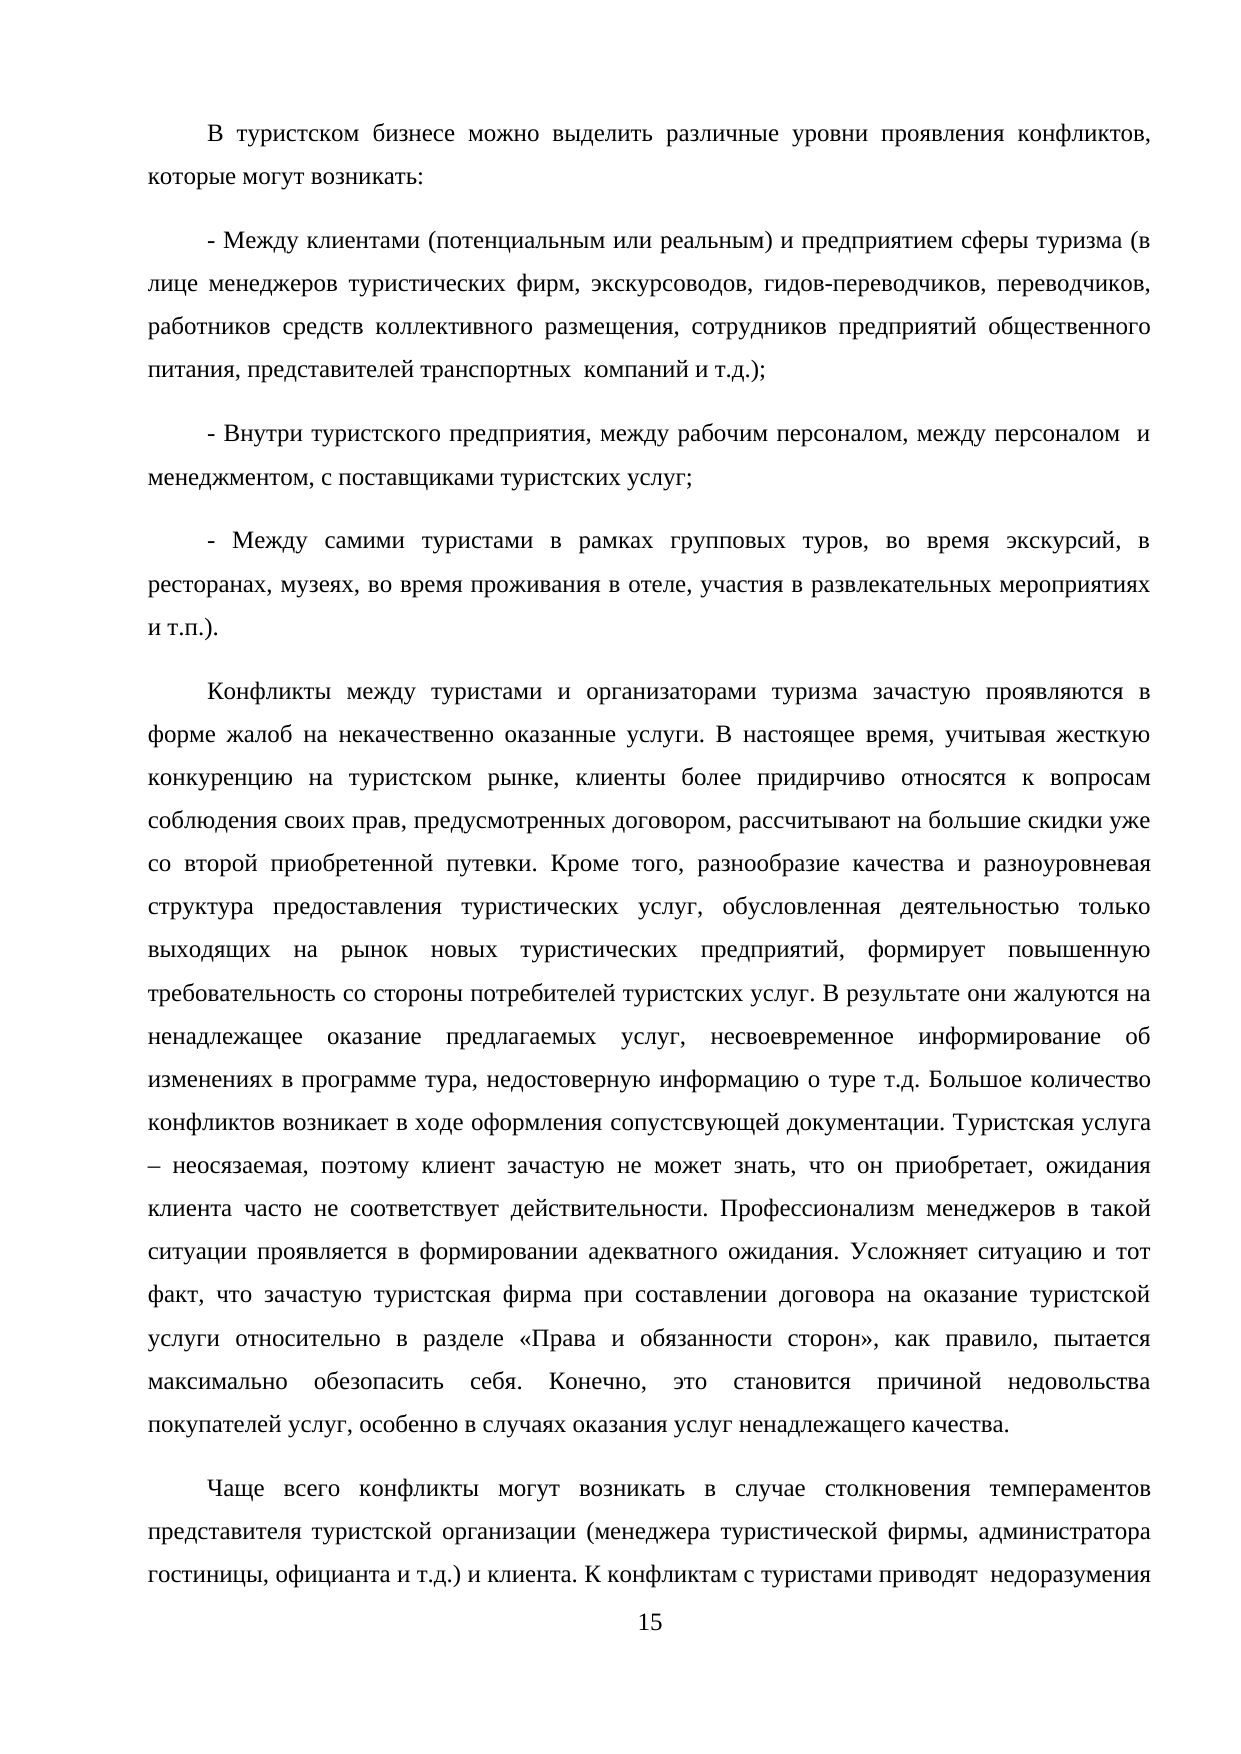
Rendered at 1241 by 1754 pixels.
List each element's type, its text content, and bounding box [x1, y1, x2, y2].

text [148, 1473, 1152, 1588]
text В туристском бизнесе можно выделить различные уровни проявления конфликтов, которые могут возникать: [148, 118, 1152, 190]
text - Между клиентами (потенциальным или реальным) и предприятием сферы туризма (в лице менеджеров туристических фирм, экскурсоводов, гидов-переводчиков, переводчиков, работников средств коллективного размещения, сотрудников предприятий общественного питания, представителей транспортных компаний и т.д.); [148, 225, 1152, 383]
text - Между самими туристами в рамках групповых туров, во время экскурсий, в ресторанах, музеях, во время проживания в отеле, участия в развлекательных мероприятиях и т.п.). [148, 526, 1152, 641]
text Конфликты между туристами и организаторами туризма зачастую проявляются в форме жалоб на некачественно оказанные услуги. В настоящее время, учитывая жесткую конкуренцию на туристском рынке, клиенты более придирчиво относятся к вопросам соблюдения своих прав, предусмотренных договором, рассчитывают на большие скидки уже со второй приобретенной путевки. Кроме того, разнообразие качества и разноуровневая структура предоставления туристических услуг, обусловленная деятельностью только выходящих на рынок новых туристических предприятий, формирует повышенную требовательность со стороны потребителей туристских услуг. В результате они жалуются на ненадлежащее оказание предлагаемых услуг, несвоевременное информирование об изменениях в программе тура, недостоверную информацию о туре т.д. Большое количество конфликтов возникает в ходе оформления cопустсвующей документации. Туристская услуга – неосязаемая, поэтому клиент зачастую не может знать, что он приобретает, ожидания клиента часто не соответствует действительности. Профессионализм менеджеров в такой ситуации проявляется в формировании адекватного ожидания. Усложняет ситуацию и тот факт, что зачастую туристская фирма при составлении договора на оказание туристской услуги относительно в разделе «Права и обязанности сторон», как правило, пытается максимально обезопасить себя. Конечно, это становится причиной недовольства покупателей услуг, особенно в случаях оказания услуг ненадлежащего качества. [148, 676, 1152, 1438]
text - Внутри туристского предприятия, между рабочим персоналом, между персоналом и менеджментом, с поставщиками туристских услуг; [148, 418, 1152, 490]
